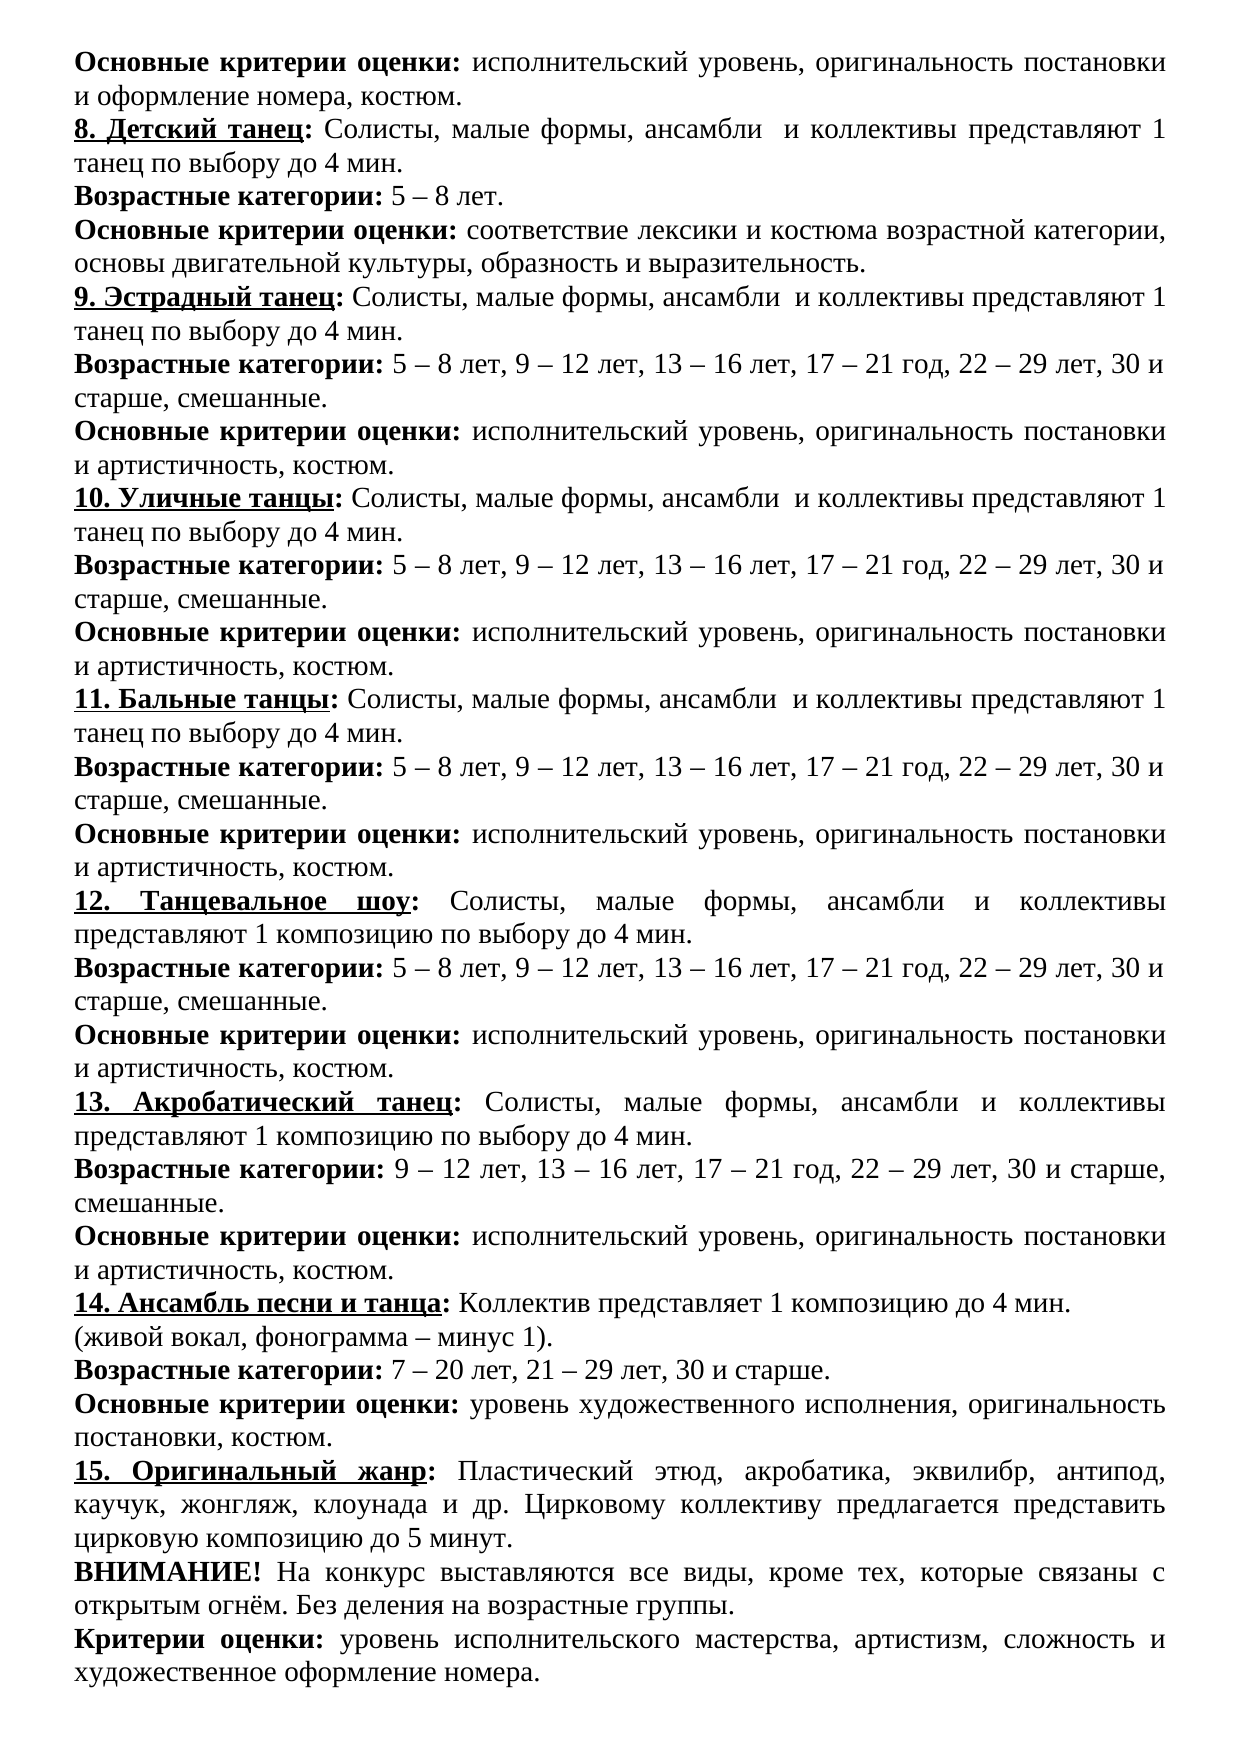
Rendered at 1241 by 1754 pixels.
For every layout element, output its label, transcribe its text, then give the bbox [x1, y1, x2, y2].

text 12. Танцевальное шоу: Солисты, малые формы, ансамбли и коллективы представляют 1 композицию по выбору до 4 мин. [74, 883, 1167, 950]
text Основные критерии оценки: соответствие лексики и костюма возрастной категории, основы двигательной культуры, образность и выразительность. [74, 212, 1167, 279]
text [74, 44, 1167, 111]
text Основные критерии оценки: исполнительский уровень, оригинальность постановки и артистичность, костюм. [74, 816, 1167, 883]
text Критерии оценки: уровень исполнительского мастерства, артистизм, сложность и художественное оформление номера. [74, 1621, 1167, 1688]
text Возрастные категории: 5 – 8 лет, 9 – 12 лет, 13 – 16 лет, 17 – 21 год, 22 – 29 лет, 30 и старше, смешанные. [74, 346, 1167, 413]
text Возрастные категории: 5 – 8 лет, 9 – 12 лет, 13 – 16 лет, 17 – 21 год, 22 – 29 лет, 30 и старше, смешанные. [74, 950, 1167, 1017]
text 9. Эстрадный танец: Солисты, малые формы, ансамбли и коллективы представляют 1 танец по выбору до 4 мин. [74, 279, 1167, 346]
text 10. Уличные танцы: Солисты, малые формы, ансамбли и коллективы представляют 1 танец по выбору до 4 мин. [74, 480, 1167, 547]
text 13. Акробатический танец: Солисты, малые формы, ансамбли и коллективы представляют 1 композицию по выбору до 4 мин. [74, 1084, 1167, 1151]
text Возрастные категории: 5 – 8 лет, 9 – 12 лет, 13 – 16 лет, 17 – 21 год, 22 – 29 лет, 30 и старше, смешанные. [74, 547, 1167, 614]
text Возрастные категории: 7 – 20 лет, 21 – 29 лет, 30 и старше. [74, 1352, 1167, 1386]
text Основные критерии оценки: исполнительский уровень, оригинальность постановки и артистичность, костюм. [74, 1017, 1167, 1084]
text 8. Детский танец: Солисты, малые формы, ансамбли и коллективы представляют 1 танец по выбору до 4 мин. [74, 111, 1167, 178]
text 15. Оригинальный жанр: Пластический этюд, акробатика, эквилибр, антипод, каучук, жонгляж, клоунада и др. Цирковому коллективу предлагается представить цирковую композицию до 5 минут. [74, 1453, 1167, 1554]
text Основные критерии оценки: уровень художественного исполнения, оригинальность постановки, костюм. [74, 1386, 1167, 1453]
text Возрастные категории: 5 – 8 лет. [74, 178, 1167, 212]
text (живой вокал, фонограмма – минус 1). [74, 1319, 1167, 1352]
text ВНИМАНИЕ! На конкурс выставляются все виды, кроме тех, которые связаны с открытым огнём. Без деления на возрастные группы. [74, 1554, 1167, 1621]
text 11. Бальные танцы: Солисты, малые формы, ансамбли и коллективы представляют 1 танец по выбору до 4 мин. [74, 682, 1167, 749]
text 14. Ансамбль песни и танца: Коллектив представляет 1 композицию до 4 мин. [74, 1285, 1167, 1319]
text Основные критерии оценки: исполнительский уровень, оригинальность постановки и артистичность, костюм. [74, 1218, 1167, 1285]
text Основные критерии оценки: исполнительский уровень, оригинальность постановки и артистичность, костюм. [74, 413, 1167, 480]
text Возрастные категории: 5 – 8 лет, 9 – 12 лет, 13 – 16 лет, 17 – 21 год, 22 – 29 лет, 30 и старше, смешанные. [74, 749, 1167, 816]
text Возрастные категории: 9 – 12 лет, 13 – 16 лет, 17 – 21 год, 22 – 29 лет, 30 и старше, смешанные. [74, 1151, 1167, 1218]
text Основные критерии оценки: исполнительский уровень, оригинальность постановки и артистичность, костюм. [74, 614, 1167, 682]
